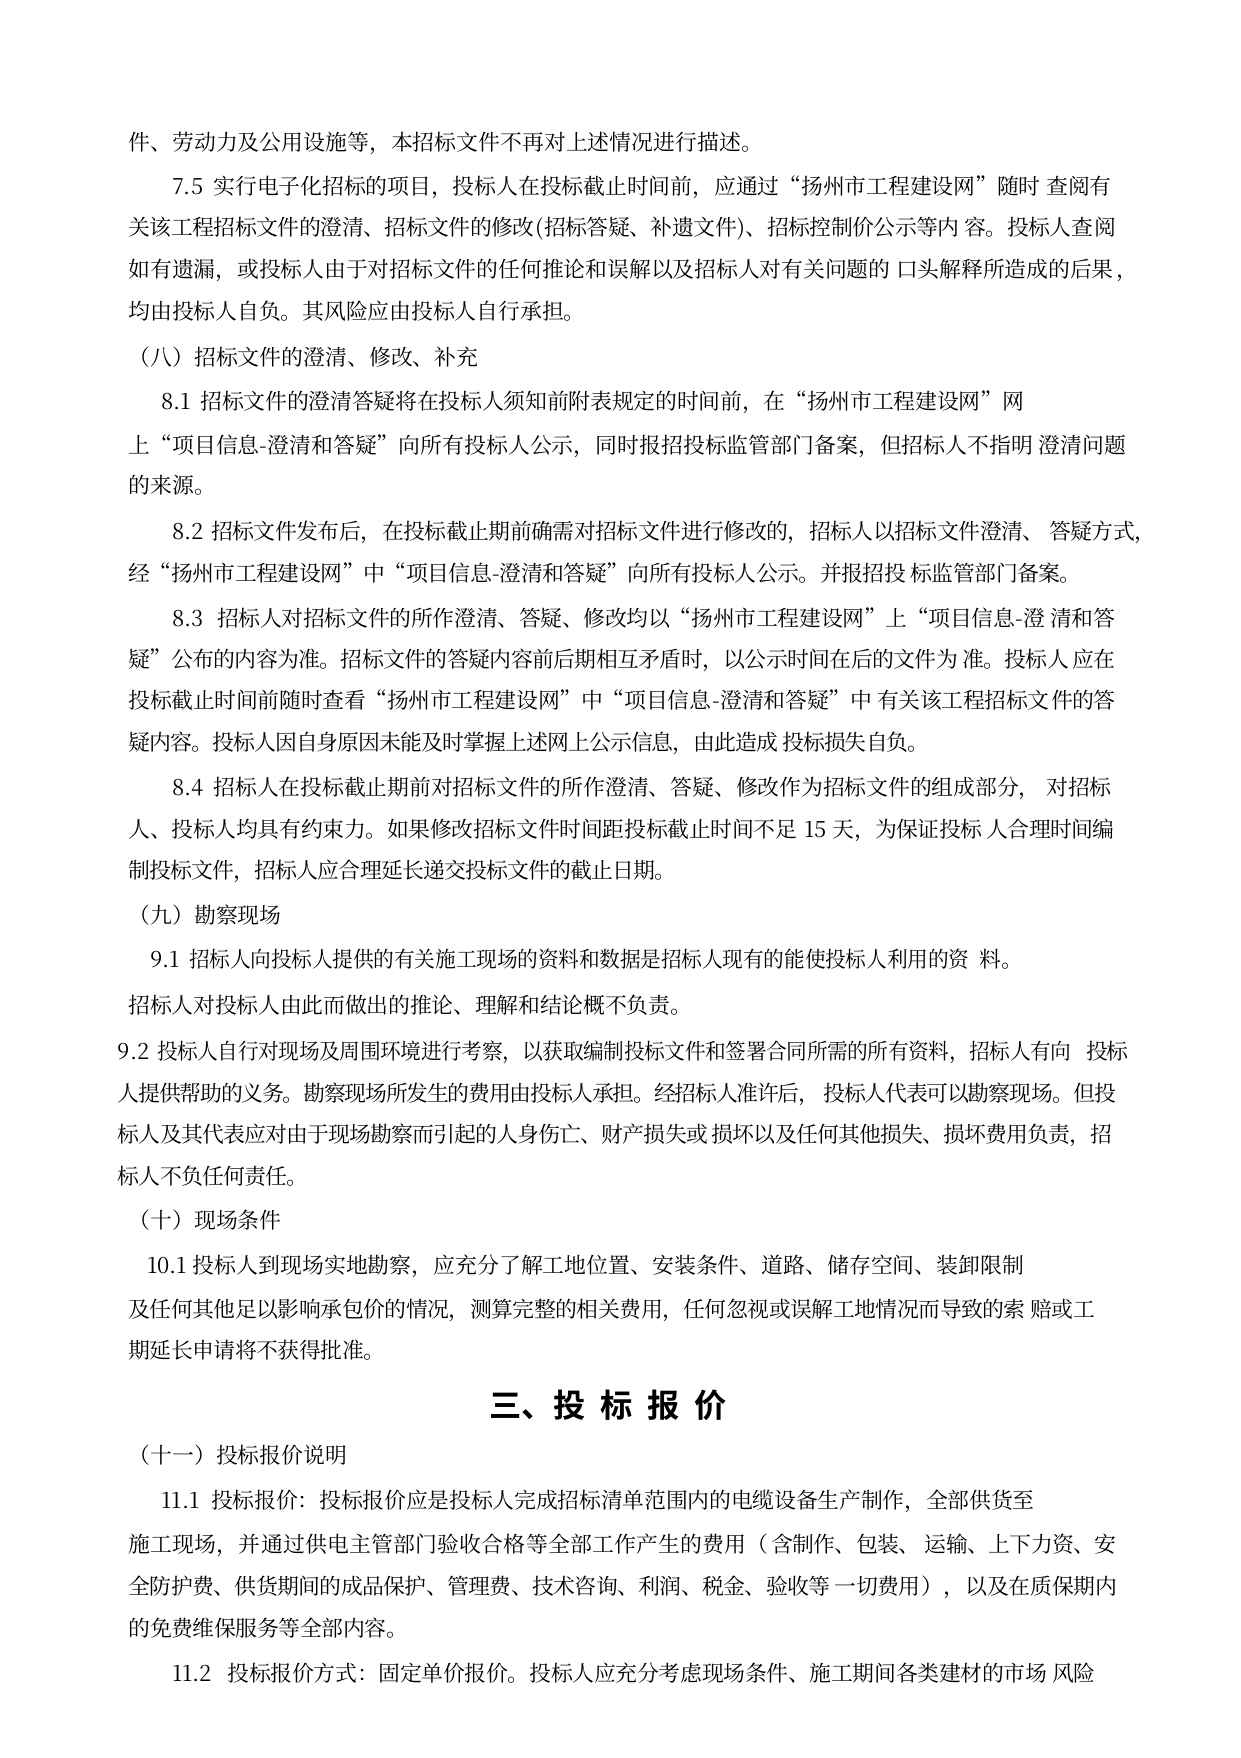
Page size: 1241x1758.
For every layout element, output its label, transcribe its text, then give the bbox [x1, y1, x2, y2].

text 件、劳动力及公用设施等，本招标文件不再对上述情况进行描述。 [128, 125, 1173, 156]
text （八）招标文件的澄清、修改、补充 [128, 340, 1173, 371]
text 施工现场，并通过供电主管部门验收合格等全部工作产生的费用（含制作、包装、 运输、上下力资、安全防护费、供货期间的成品保护、管理费、技术咨询、利润、税金、验收等 一切费用），以及在质保期内的免费维保服务等全部内容。 [128, 1527, 1117, 1642]
subtitle 三、投 标 报 价 [112, 1374, 1103, 1428]
list 投标人自行对现场及周围环境进行考察，以获取编制投标文件和签署合同所需的所有资料，招标人有向 投标人提供帮助的义务。勘察现场所发生的费用由投标人承担。经招标人准许后， 投标人代表可以勘察现场。但投标人及其代表应对由于现场勘察而引起的人身伤亡、财产损失或 损坏以及任何其他损失、损坏费用负责，招标人不负任何责任。 [118, 1034, 1129, 1191]
list 招标人向投标人提供的有关施工现场的资料和数据是招标人现有的能使投标人利用的资 料。招标人对投标人由此而做出的推论、理解和结论概不负责。 [128, 942, 1014, 1020]
text （九）勘察现场 [128, 898, 1173, 930]
text 及任何其他足以影响承包价的情况，测算完整的相关费用，任何忽视或误解工地情况而导致的索 赔或工期延长申请将不获得批准。 [128, 1292, 1115, 1365]
list 招标人对招标文件的所作澄清、答疑、修改均以“扬州市工程建设网”上“项目信息-澄 清和答疑”公布的内容为准。招标文件的答疑内容前后期相互矛盾时，以公示时间在后的文件为 准。投标人应在投标截止时间前随时查看“扬州市工程建设网”中“项目信息-澄清和答疑”中 有关该工程招标文件的答疑内容。投标人因自身原因未能及时掌握上述网上公示信息，由此造成 投标损失自负。 [128, 601, 1115, 756]
text 10.1 投标人到现场实地勘察，应充分了解工地位置、安装条件、道路、储存空间、装卸限制 [147, 1248, 1173, 1280]
list 投标报价：投标报价应是投标人完成招标清单范围内的电缆设备生产制作，全部供货至 [128, 1483, 1173, 1515]
list 实行电子化招标的项目，投标人在投标截止时间前，应通过“扬州市工程建设网”随时 查阅有关该工程招标文件的澄清、招标文件的修改(招标答疑、补遗文件)、招标控制价公示等内 容。投标人查阅如有遗漏，或投标人由于对招标文件的任何推论和误解以及招标人对有关问题的 口头解释所造成的后果，均由投标人自负。其风险应由投标人自行承担。 [128, 169, 1116, 326]
text （十一）投标报价说明 [128, 1439, 1173, 1470]
list 招标人在投标截止期前对招标文件的所作澄清、答疑、修改作为招标文件的组成部分， 对招标人、投标人均具有约束力。如果修改招标文件时间距投标截止时间不足 15 天，为保证投标 人合理时间编制投标文件，招标人应合理延长递交投标文件的截止日期。 [128, 770, 1115, 885]
list 招标文件的澄清答疑将在投标人须知前附表规定的时间前，在“扬州市工程建设网”网 [128, 384, 1173, 415]
text （十）现场条件 [128, 1204, 1173, 1235]
list 招标文件发布后，在投标截止期前确需对招标文件进行修改的，招标人以招标文件澄清、 答疑方式，经“扬州市工程建设网”中“项目信息-澄清和答疑”向所有投标人公示。并报招投 标监管部门备案。 [128, 514, 1159, 587]
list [128, 1656, 1114, 1688]
text 上“项目信息-澄清和答疑”向所有投标人公示，同时报招投标监管部门备案，但招标人不指明 澄清问题的来源。 [128, 428, 1136, 500]
